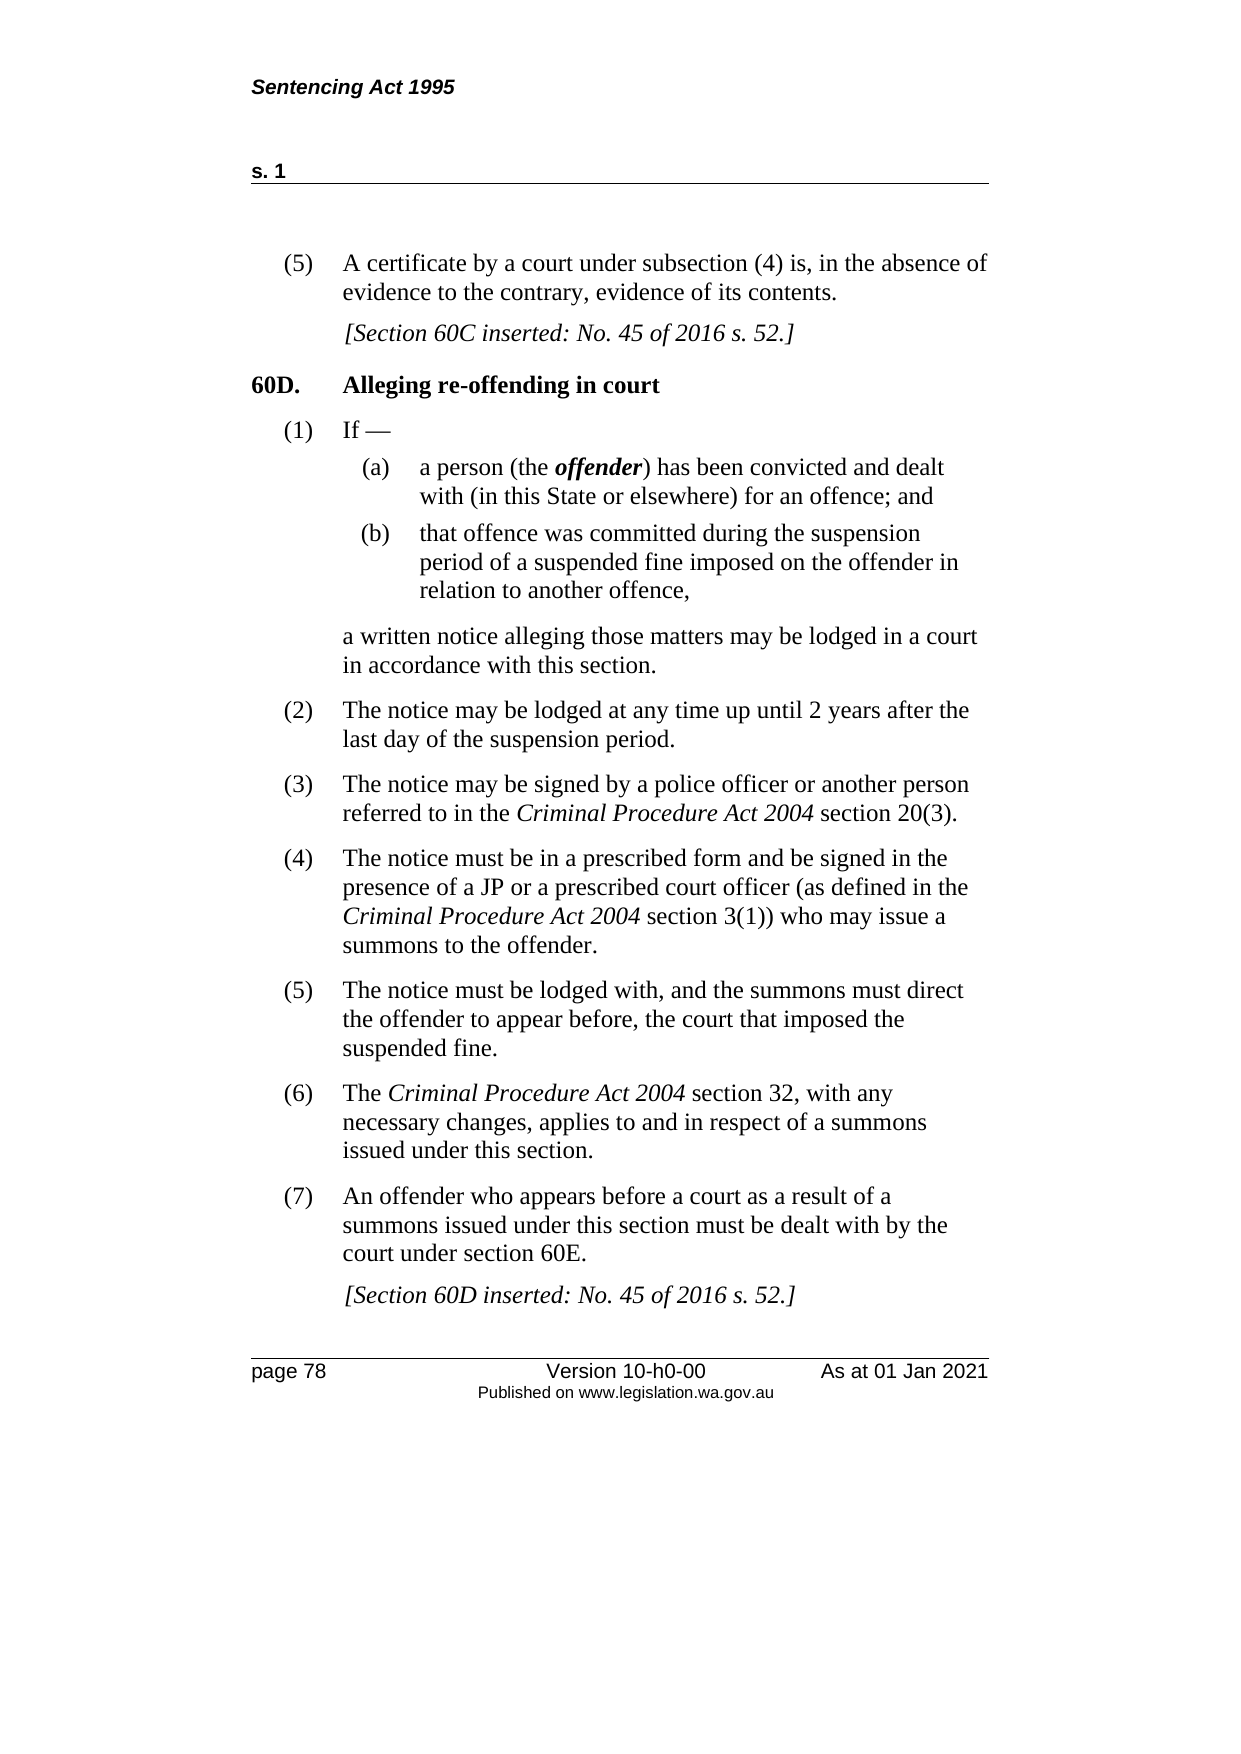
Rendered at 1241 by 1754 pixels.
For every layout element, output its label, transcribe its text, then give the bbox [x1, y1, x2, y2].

text (2) The notice may be lodged at any time up until 2 years after the last day of the suspension period. [251, 695, 989, 753]
text (3) The notice may be signed by a police officer or another person referred to in the Criminal Procedure Act 2004 section 20(3). [251, 769, 989, 827]
text (a) a person (the offender) has been convicted and dealt with (in this State or elsewhere) for an offence; and [251, 452, 989, 510]
subtitle 60D. Alleging re-offending in court [251, 370, 989, 398]
text (b) that offence was committed during the suspension period of a suspended fine imposed on the offender in relation to another offence, [251, 518, 989, 604]
text [Section 60C inserted: No. 45 of 2016 s. 52.] [251, 318, 989, 347]
text (6) The Criminal Procedure Act 2004 section 32, with any necessary changes, applies to and in respect of a summons issued under this section. [251, 1078, 989, 1164]
text (7) An offender who appears before a court as a result of a summons issued under this section must be dealt with by the court under section 60E. [251, 1181, 989, 1267]
text (5) The notice must be lodged with, and the summons must direct the offender to appear before, the court that imposed the suspended fine. [251, 975, 989, 1061]
text [Section 60D inserted: No. 45 of 2016 s. 52.] [251, 1280, 989, 1308]
text a written notice alleging those matters may be lodged in a court in accordance with this section. [251, 621, 989, 678]
text (5) A certificate by a court under subsection (4) is, in the absence of evidence to the contrary, evidence of its contents. [251, 248, 989, 306]
text (4) The notice must be in a prescribed form and be signed in the presence of a JP or a prescribed court officer (as defined in the Criminal Procedure Act 2004 section 3(1)) who may issue a summons to the offender. [251, 843, 989, 958]
text (1) If — [251, 415, 989, 444]
